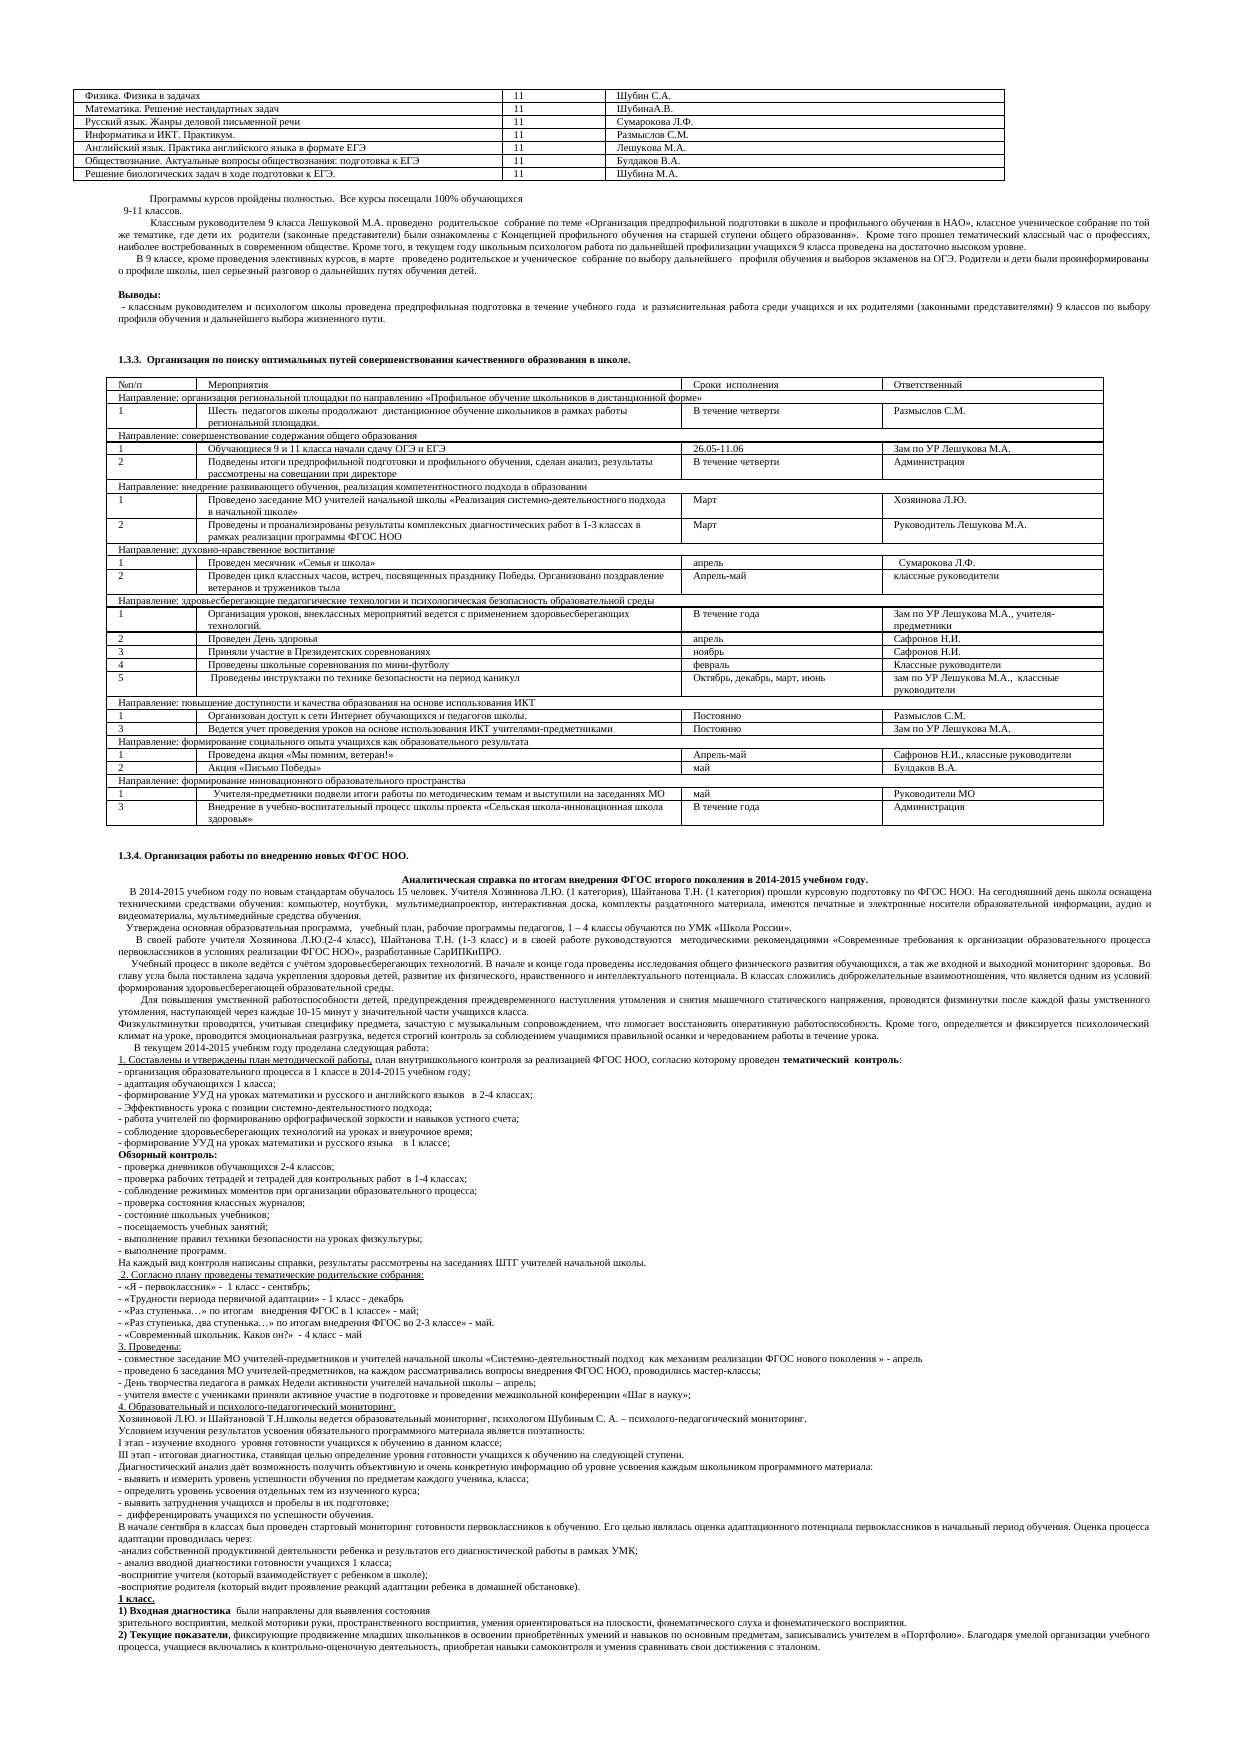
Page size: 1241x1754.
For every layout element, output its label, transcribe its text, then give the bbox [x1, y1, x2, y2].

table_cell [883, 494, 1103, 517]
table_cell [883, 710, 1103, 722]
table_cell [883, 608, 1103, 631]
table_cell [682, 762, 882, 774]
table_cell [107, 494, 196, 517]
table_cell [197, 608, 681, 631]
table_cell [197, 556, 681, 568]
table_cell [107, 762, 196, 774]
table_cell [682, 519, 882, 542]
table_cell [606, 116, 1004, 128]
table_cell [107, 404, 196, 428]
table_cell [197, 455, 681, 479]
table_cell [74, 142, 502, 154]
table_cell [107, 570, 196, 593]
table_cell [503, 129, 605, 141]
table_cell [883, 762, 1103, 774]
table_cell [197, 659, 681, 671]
text В своей работе учителя Хозяинова Л.Ю.(2-4 класс), Шайтанова Т.Н. (1-3 класс) и в своей работе руководствуются методическими рекомендациями «Современные требования к организации образовательного процесса первоклассников в условиях реализации ФГОС НОО», разработанные СарИПКиПРО. [118, 933, 1152, 957]
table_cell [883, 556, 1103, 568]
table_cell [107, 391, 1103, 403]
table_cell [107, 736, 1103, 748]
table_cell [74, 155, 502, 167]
text В 2014-2015 учебном году по новым стандартам обучалось 15 человек. Учителя Хозяинова Л.Ю. (1 категория), Шайтанова Т.Н. (1 категория) прошли курсовую подготовку по ФГОС НОО. На сегодняшний день школа оснащена техническими средствами обучения: компьютер, ноутбуки, мультимедиапроектор, интерактивная доска, комплекты раздаточного материала, имеются печатные и электронные носители образовательной информации, аудио и видеоматериалы, мультимедийные средства обучения. [118, 886, 1152, 922]
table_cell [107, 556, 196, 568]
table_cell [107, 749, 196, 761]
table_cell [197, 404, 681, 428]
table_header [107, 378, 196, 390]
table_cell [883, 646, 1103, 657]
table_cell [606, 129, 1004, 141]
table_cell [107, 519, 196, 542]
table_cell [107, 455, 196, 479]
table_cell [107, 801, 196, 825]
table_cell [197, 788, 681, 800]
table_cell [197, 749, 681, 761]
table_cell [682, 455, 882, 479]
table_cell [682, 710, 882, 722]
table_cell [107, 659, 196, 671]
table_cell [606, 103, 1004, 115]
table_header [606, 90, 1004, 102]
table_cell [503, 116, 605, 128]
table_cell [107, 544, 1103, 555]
text Для повышения умственной работоспособности детей, предупреждения преждевременного наступления утомления и снятия мышечного статического напряжения, проводятся физминутки после каждой фазы умственного утомления, наступающей через каждые 10-15 минут у значительной части учащихся класса. [118, 993, 1152, 1017]
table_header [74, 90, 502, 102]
text - дифференцировать учащихся по успешности обучения. [118, 1508, 1152, 1521]
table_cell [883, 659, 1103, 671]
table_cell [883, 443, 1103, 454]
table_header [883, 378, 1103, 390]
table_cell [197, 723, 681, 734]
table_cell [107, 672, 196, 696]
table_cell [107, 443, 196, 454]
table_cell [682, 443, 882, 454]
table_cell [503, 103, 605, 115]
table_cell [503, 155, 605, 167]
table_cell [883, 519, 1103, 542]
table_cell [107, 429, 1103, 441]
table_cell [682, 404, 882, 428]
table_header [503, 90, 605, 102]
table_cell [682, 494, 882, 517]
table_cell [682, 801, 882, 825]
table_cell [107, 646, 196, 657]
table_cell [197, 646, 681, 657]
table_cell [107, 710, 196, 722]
text - классным руководителем и психологом школы проведена предпрофильная подготовка в течение учебного года и разъяснительная работа среди учащихся и их родителями (законными представителями) 9 классов по выбору профиля обучения и дальнейшего выбора жизненного пути. [118, 301, 1152, 324]
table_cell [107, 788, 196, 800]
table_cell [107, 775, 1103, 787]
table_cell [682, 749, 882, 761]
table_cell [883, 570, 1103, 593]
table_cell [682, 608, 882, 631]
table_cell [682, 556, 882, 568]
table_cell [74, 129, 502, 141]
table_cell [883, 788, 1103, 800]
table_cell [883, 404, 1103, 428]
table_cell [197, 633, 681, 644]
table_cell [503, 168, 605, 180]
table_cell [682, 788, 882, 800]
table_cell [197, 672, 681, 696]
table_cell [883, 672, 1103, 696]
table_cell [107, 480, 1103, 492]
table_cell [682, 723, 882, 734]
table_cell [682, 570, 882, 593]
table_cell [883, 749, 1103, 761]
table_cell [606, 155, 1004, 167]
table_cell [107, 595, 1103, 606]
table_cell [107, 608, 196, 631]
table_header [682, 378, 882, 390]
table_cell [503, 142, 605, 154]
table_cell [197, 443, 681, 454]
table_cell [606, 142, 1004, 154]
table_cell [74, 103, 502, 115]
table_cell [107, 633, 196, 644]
text Классным руководителем 9 класса Лешуковой М.А. проведено родительское собрание по теме «Организация предпрофильной подготовки в школе и профильного обучения в НАО», классное ученическое собрание по той же тематике, где дети их родители (законные представители) были ознакомлены с Концепцией профильного обучения на старшей ступени общего образования». Кроме того прошел тематический классный час о профессиях, наиболее востребованных в современном обществе. Кроме того, в текущем году школьным психологом работа по дальнейшей профилизации учащихся 9 класса проведена на достаточно высоком уровне. [118, 217, 1152, 253]
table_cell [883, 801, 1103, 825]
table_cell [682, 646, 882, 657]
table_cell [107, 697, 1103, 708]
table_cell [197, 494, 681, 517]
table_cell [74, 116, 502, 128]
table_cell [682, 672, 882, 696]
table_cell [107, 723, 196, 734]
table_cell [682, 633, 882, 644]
text - определить уровень усвоения отдельных тем из изученного курса; [118, 1484, 1152, 1497]
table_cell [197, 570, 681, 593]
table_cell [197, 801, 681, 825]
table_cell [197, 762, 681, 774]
text Учебный процесс в школе ведётся с учётом здоровьесберегающих технологий. В начале и конце года проведены исследования общего физического развития обучающихся, а так же входной и выходной мониторинг здоровья. Во главу угла была поставлена задача укрепления здоровья детей, развитие их физического, нравственного и интеллектуального потенциала. В классах сложились доброжелательные взаимоотношения, что является одним из условий формирования здоровьесберегающей образовательной среды. [118, 957, 1152, 993]
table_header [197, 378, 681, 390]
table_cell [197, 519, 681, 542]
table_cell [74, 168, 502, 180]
text 2) Текущие показатели, фиксирующие продвижение младших школьников в освоении приобретённых умений и навыков по основным предметам, записывались учителем в «Портфолио». Благодаря умелой организации учебного процесса, учащиеся включались в контрольно-оценочную деятельность, приобретая навыки самоконтроля и умения сравнивать свои достижения с эталоном. [118, 1628, 1152, 1652]
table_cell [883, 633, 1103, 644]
text В начале сентября в классах был проведен стартовый мониторинг готовности первоклассников к обучению. Его целью являлась оценка адаптационного потенциала первоклассников в начальный период обучения. Оценка процесса адаптации проводилась через: [118, 1521, 1152, 1544]
text Физкультминутки проводятся, учитывая специфику предмета, зачастую с музыкальным сопровождением, что помогает восстановить оперативную работоспособность. Кроме того, определяется и фиксируется психолоический климат на уроке, проводится эмоциональная разгрузка, ведется строгий контроль за соблюдением учащимися правильной осанки и чередованием работы в течение урока. [118, 1017, 1152, 1041]
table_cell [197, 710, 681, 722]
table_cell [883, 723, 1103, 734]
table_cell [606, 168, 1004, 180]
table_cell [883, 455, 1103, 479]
text В 9 классе, кроме проведения элективных курсов, в марте проведено родительское и ученическое собрание по выбору дальнейшего профиля обучения и выборов экзаменов на ОГЭ. Родители и дети были проинформированы о профиле школы, шел серьезный разговор о дальнейших путях обучения детей. [118, 253, 1152, 277]
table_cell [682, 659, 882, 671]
